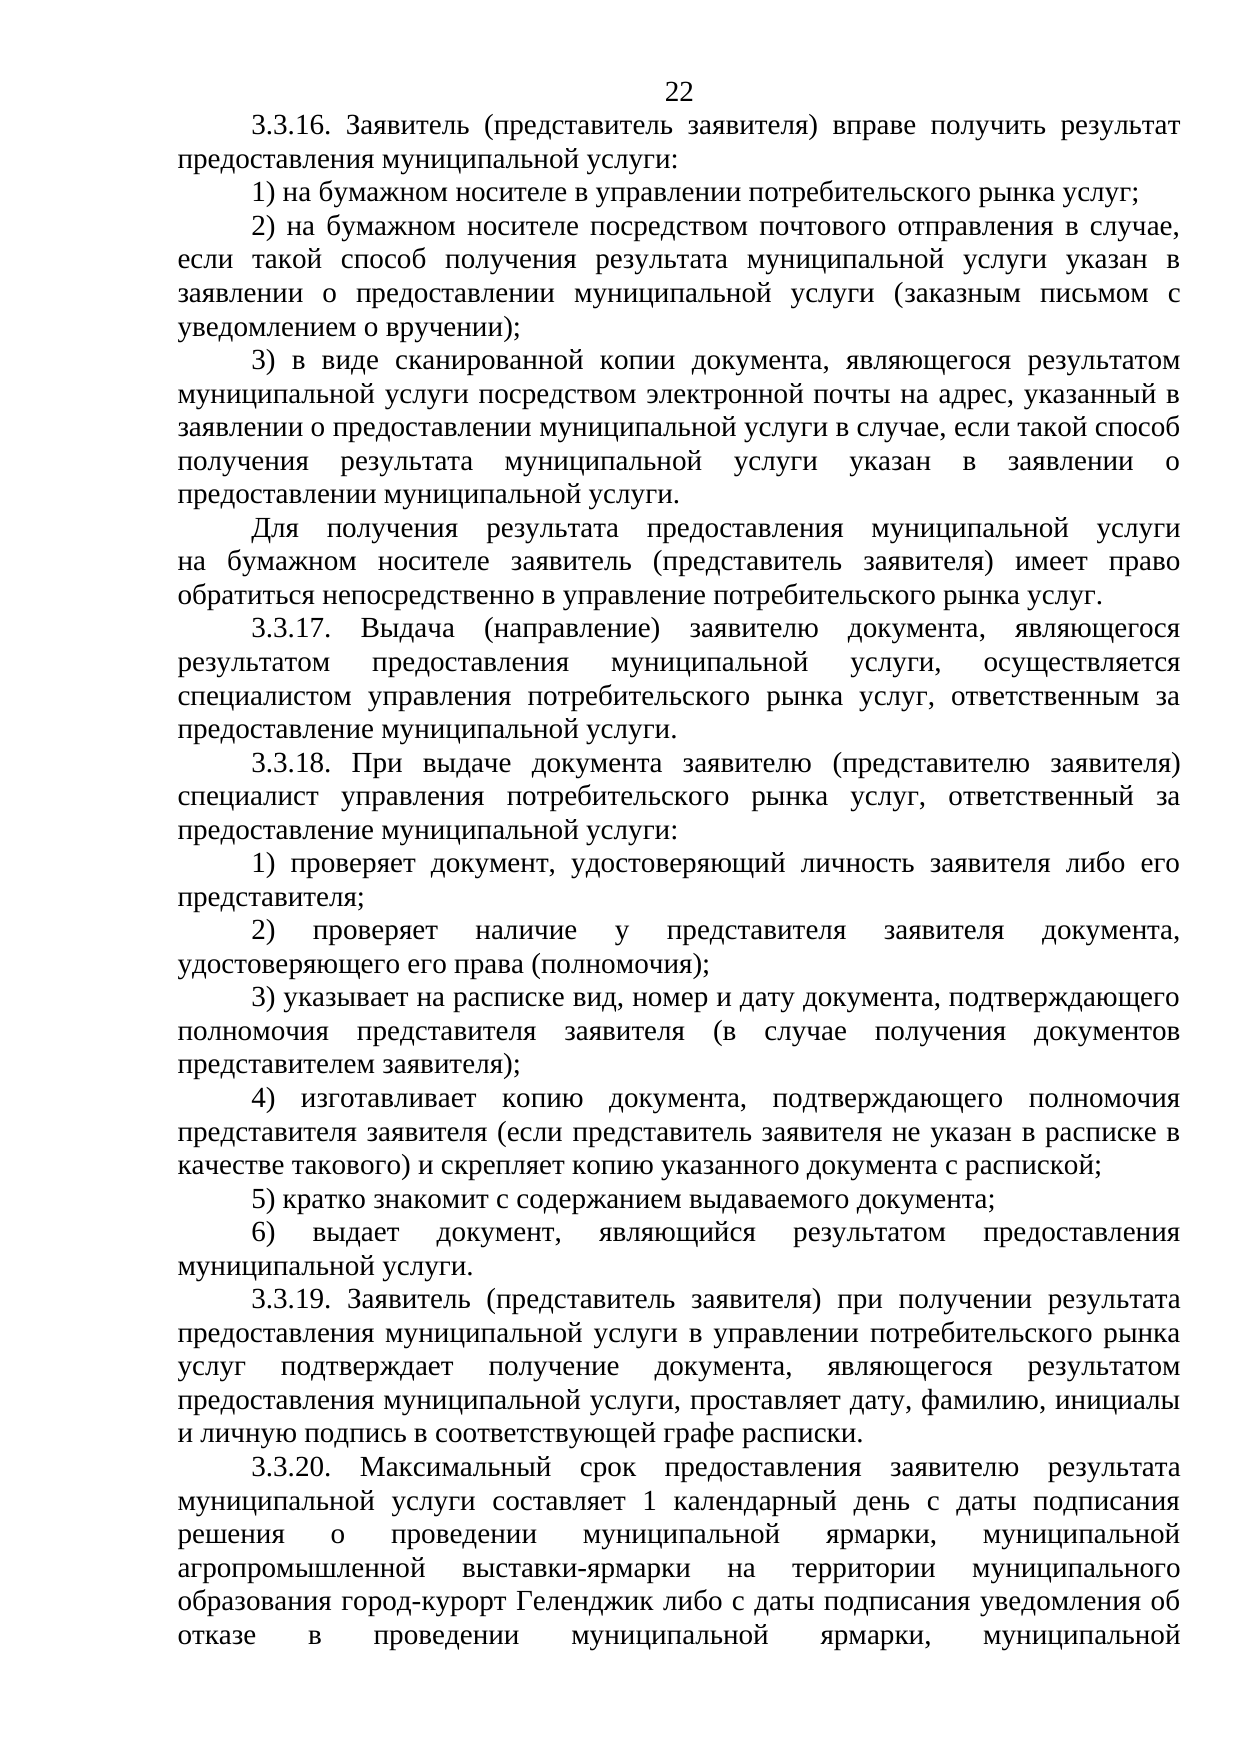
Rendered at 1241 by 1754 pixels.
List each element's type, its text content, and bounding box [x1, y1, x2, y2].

text 2) на бумажном носителе посредством почтового отправления в случае, если такой способ получения результата муниципальной услуги указан в заявлении о предоставлении муниципальной услуги (заказным письмом с уведомлением о вручении); [177, 208, 1181, 342]
text 3) в виде сканированной копии документа, являющегося результатом муниципальной услуги посредством электронной почты на адрес, указанный в заявлении о предоставлении муниципальной услуги в случае, если такой способ получения результата муниципальной услуги указан в заявлении о предоставлении муниципальной услуги. [177, 342, 1181, 510]
text 5) кратко знакомит с содержанием выдаваемого документа; [177, 1181, 1181, 1214]
text Для получения результата предоставления муниципальной услуги на бумажном носителе заявитель (представитель заявителя) имеет право обратиться непосредственно в управление потребительского рынка услуг. [177, 510, 1181, 611]
text 6) выдает документ, являющийся результатом предоставления муниципальной услуги. [177, 1214, 1181, 1281]
text 3.3.16. Заявитель (представитель заявителя) вправе получить результат предоставления муниципальной услуги: [177, 107, 1181, 174]
text 4) изготавливает копию документа, подтверждающего полномочия представителя заявителя (если представитель заявителя не указан в расписке в качестве такового) и скрепляет копию указанного документа с распиской; [177, 1080, 1181, 1181]
text 3) указывает на расписке вид, номер и дату документа, подтверждающего полномочия представителя заявителя (в случае получения документов представителем заявителя); [177, 979, 1181, 1080]
text 1) проверяет документ, удостоверяющий личность заявителя либо его представителя; [177, 845, 1181, 912]
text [177, 1449, 1181, 1650]
text 3.3.19. Заявитель (представитель заявителя) при получении результата предоставления муниципальной услуги в управлении потребительского рынка услуг подтверждает получение документа, являющегося результатом предоставления муниципальной услуги, проставляет дату, фамилию, инициалы и личную подпись в соответствующей графе расписки. [177, 1281, 1181, 1449]
text 1) на бумажном носителе в управлении потребительского рынка услуг; [177, 174, 1181, 208]
text 3.3.17. Выдача (направление) заявителю документа, являющегося результатом предоставления муниципальной услуги, осуществляется специалистом управления потребительского рынка услуг, ответственным за предоставление муниципальной услуги. [177, 611, 1181, 745]
text 2) проверяет наличие у представителя заявителя документа, удостоверяющего его права (полномочия); [177, 912, 1181, 979]
text 3.3.18. При выдаче документа заявителю (представителю заявителя) специалист управления потребительского рынка услуг, ответственный за предоставление муниципальной услуги: [177, 745, 1181, 845]
